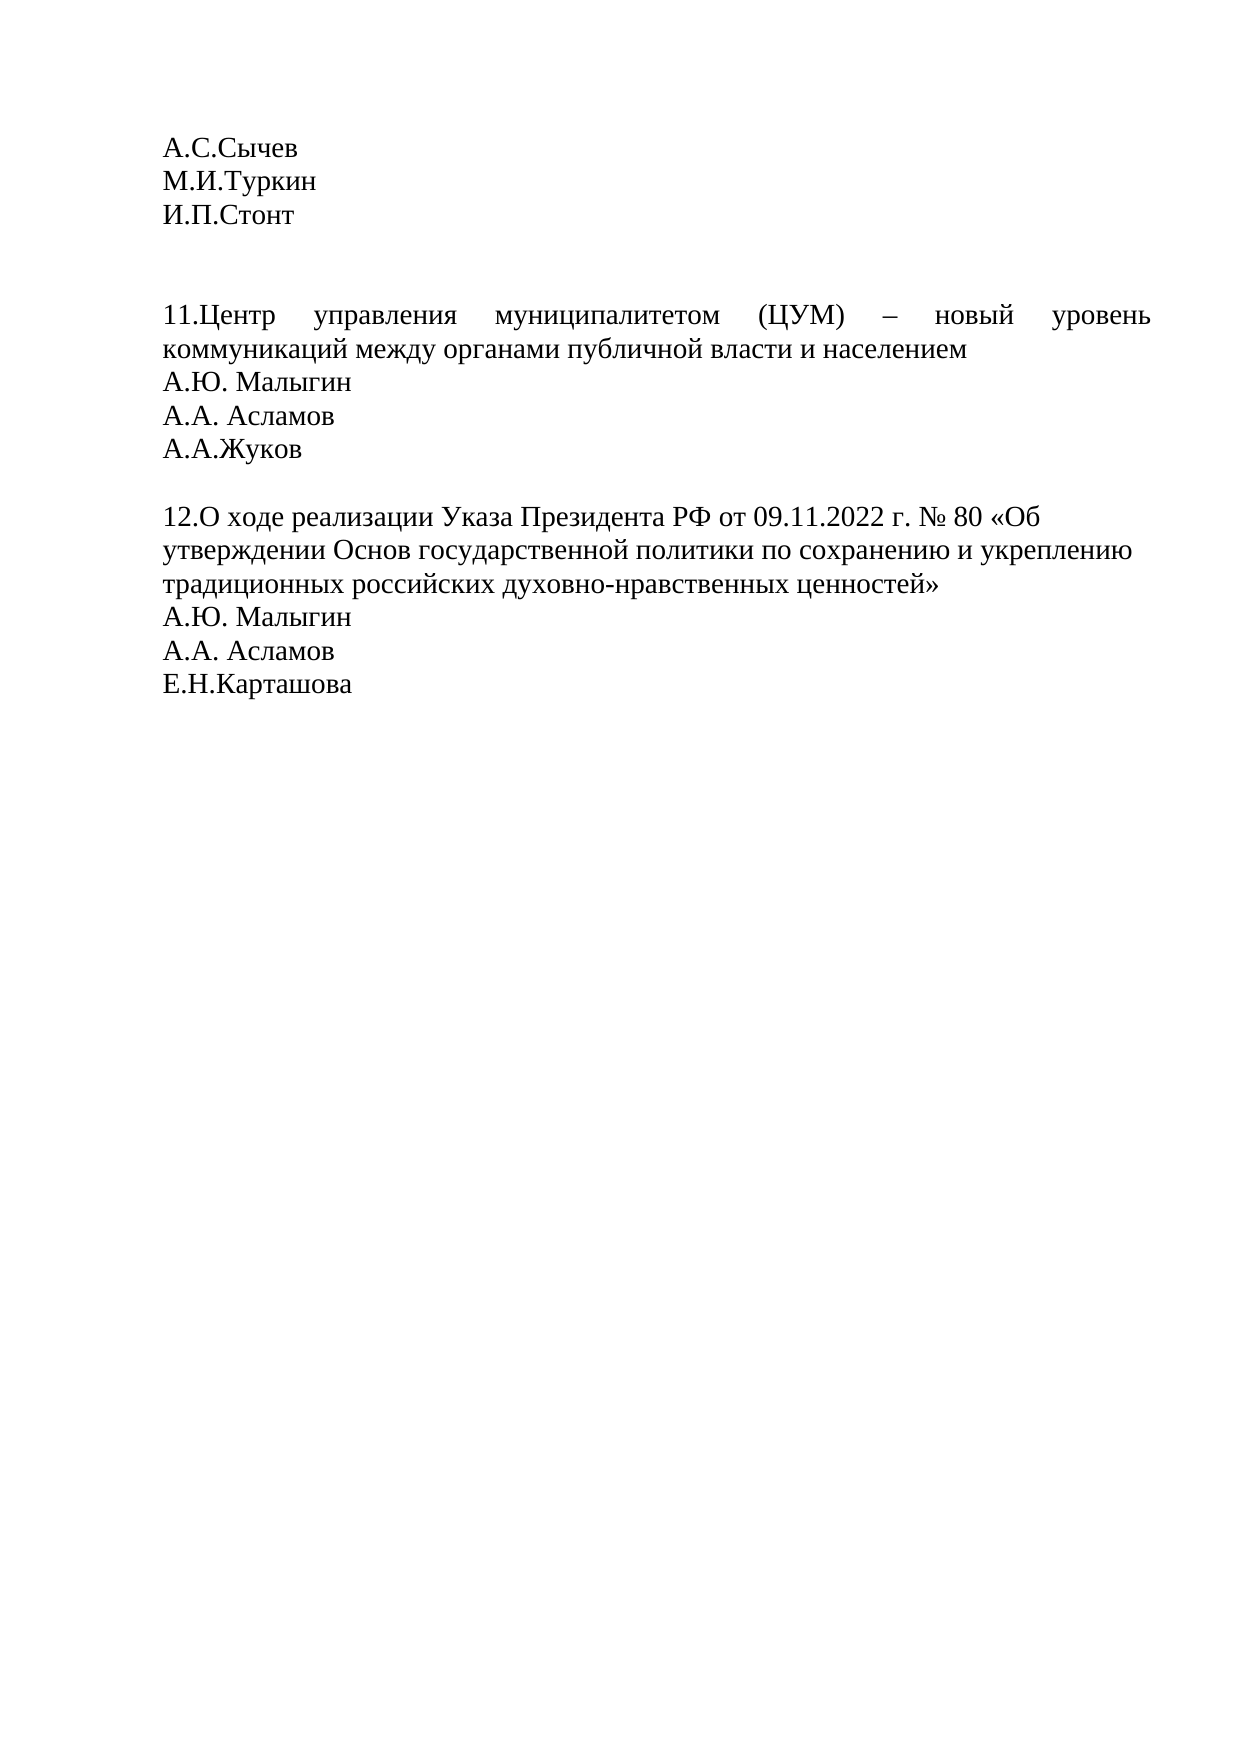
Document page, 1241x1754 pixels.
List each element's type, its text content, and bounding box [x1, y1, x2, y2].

text 11.Центр управления муниципалитетом (ЦУМ) – новый уровень коммуникаций между органами публичной власти и населением [162, 297, 1152, 364]
text М.И.Туркин [162, 163, 1152, 197]
text А.Ю. Малыгин [162, 599, 1152, 633]
text А.Ю. Малыгин [162, 364, 1152, 398]
text И.П.Стонт [162, 197, 1152, 230]
text А.А. Асламов [162, 398, 1152, 432]
text А.С.Сычев [162, 130, 1152, 163]
text Е.Н.Карташова [162, 666, 1152, 700]
text А.А.Жуков [162, 432, 1152, 465]
text 12.О ходе реализации Указа Президента РФ от 09.11.2022 г. № 80 «Об утверждении Основ государственной политики по сохранению и укреплению традиционных российских духовно-нравственных ценностей» [162, 499, 1152, 599]
text А.А. Асламов [162, 633, 1152, 666]
